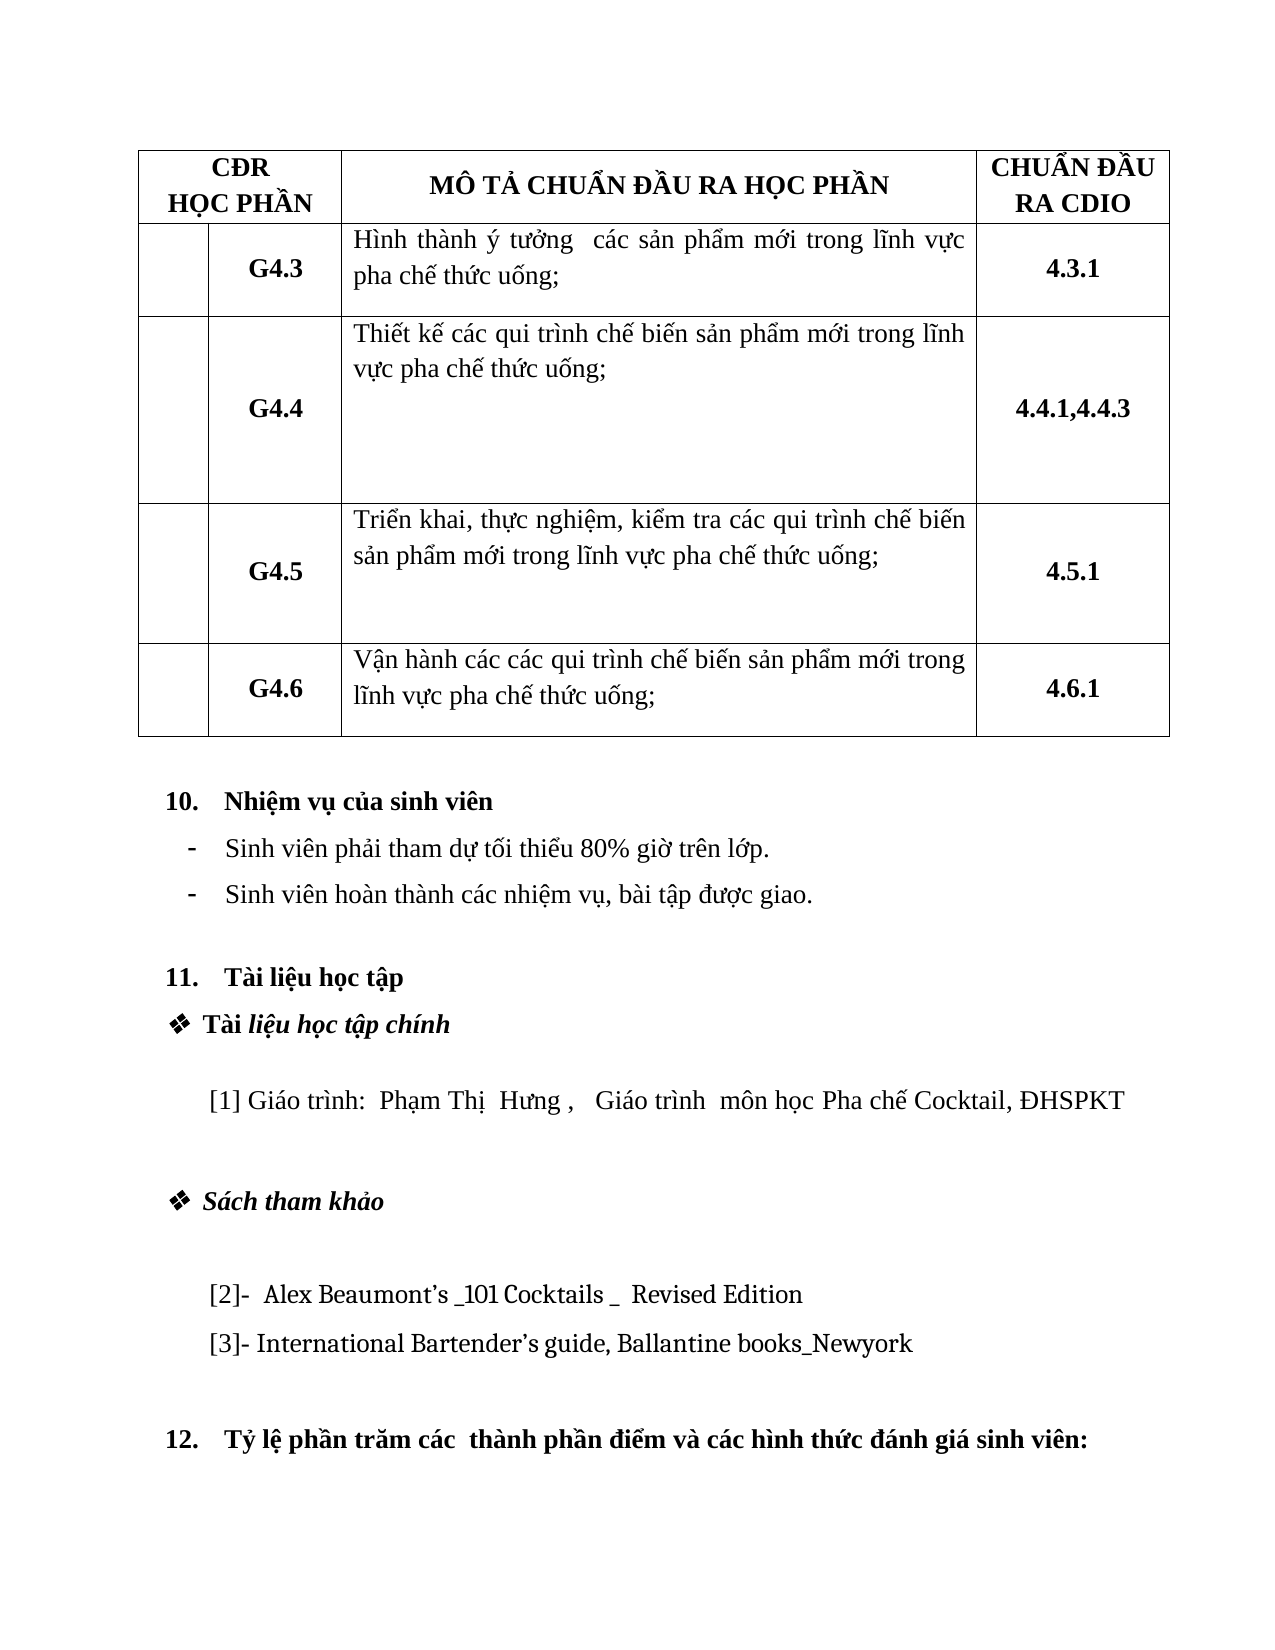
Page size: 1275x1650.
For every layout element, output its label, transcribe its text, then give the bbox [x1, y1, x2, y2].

table_cell G4.3 [209, 224, 341, 316]
table_cell 4.6.1 [977, 644, 1169, 736]
text [3]- International Bartender’s guide, Ballantine books_Newyork [150, 1327, 1125, 1359]
table_header CĐR HỌC PHẦN [139, 151, 341, 222]
list Nhiệm vụ của sinh viên [165, 785, 1125, 816]
table_cell Vận hành các các qui trình chế biến sản phẩm mới trong lĩnh vực pha chế thức uống; [342, 644, 976, 736]
table_cell 4.4.1,4.4.3 [977, 317, 1169, 502]
table_cell Triển khai, thực nghiệm, kiểm tra các qui trình chế biến sản phẩm mới trong lĩnh vực pha chế thức uống; [342, 504, 976, 642]
list Tài liệu học tập chính [165, 1008, 1125, 1039]
table_cell [139, 317, 208, 502]
table_cell G4.4 [209, 317, 341, 502]
table_cell G4.6 [209, 644, 341, 736]
list Sách tham khảo [165, 1184, 1125, 1216]
table_cell [139, 504, 208, 642]
list Sinh viên hoàn thành các nhiệm vụ, bài tập được giao. [187, 879, 1125, 910]
table_cell [139, 224, 208, 316]
text [1] Giáo trình: Phạm Thị Hưng , Giáo trình môn học Pha chế Cocktail, ĐHSPKT [150, 1084, 1125, 1151]
table_cell Hình thành ý tưởng các sản phẩm mới trong lĩnh vực pha chế thức uống; [342, 224, 976, 316]
text [2]- Alex Beaumont’s _101 Cocktails _ Revised Edition [150, 1278, 1125, 1310]
list Sinh viên phải tham dự tối thiểu 80% giờ trên lớp. [187, 832, 1125, 863]
table_header MÔ TẢ CHUẨN ĐẦU RA HỌC PHẦN [342, 151, 976, 222]
list Tỷ lệ phần trăm các thành phần điểm và các hình thức đánh giá sinh viên: [165, 1423, 1125, 1455]
table_cell 4.5.1 [977, 504, 1169, 642]
table_header CHUẨN ĐẦU RA CDIO [977, 151, 1169, 222]
list Tài liệu học tập [165, 961, 1125, 992]
table_cell G4.5 [209, 504, 341, 642]
table_cell [139, 644, 208, 736]
table_cell Thiết kế các qui trình chế biến sản phẩm mới trong lĩnh vực pha chế thức uống; [342, 317, 976, 502]
table_cell 4.3.1 [977, 224, 1169, 316]
